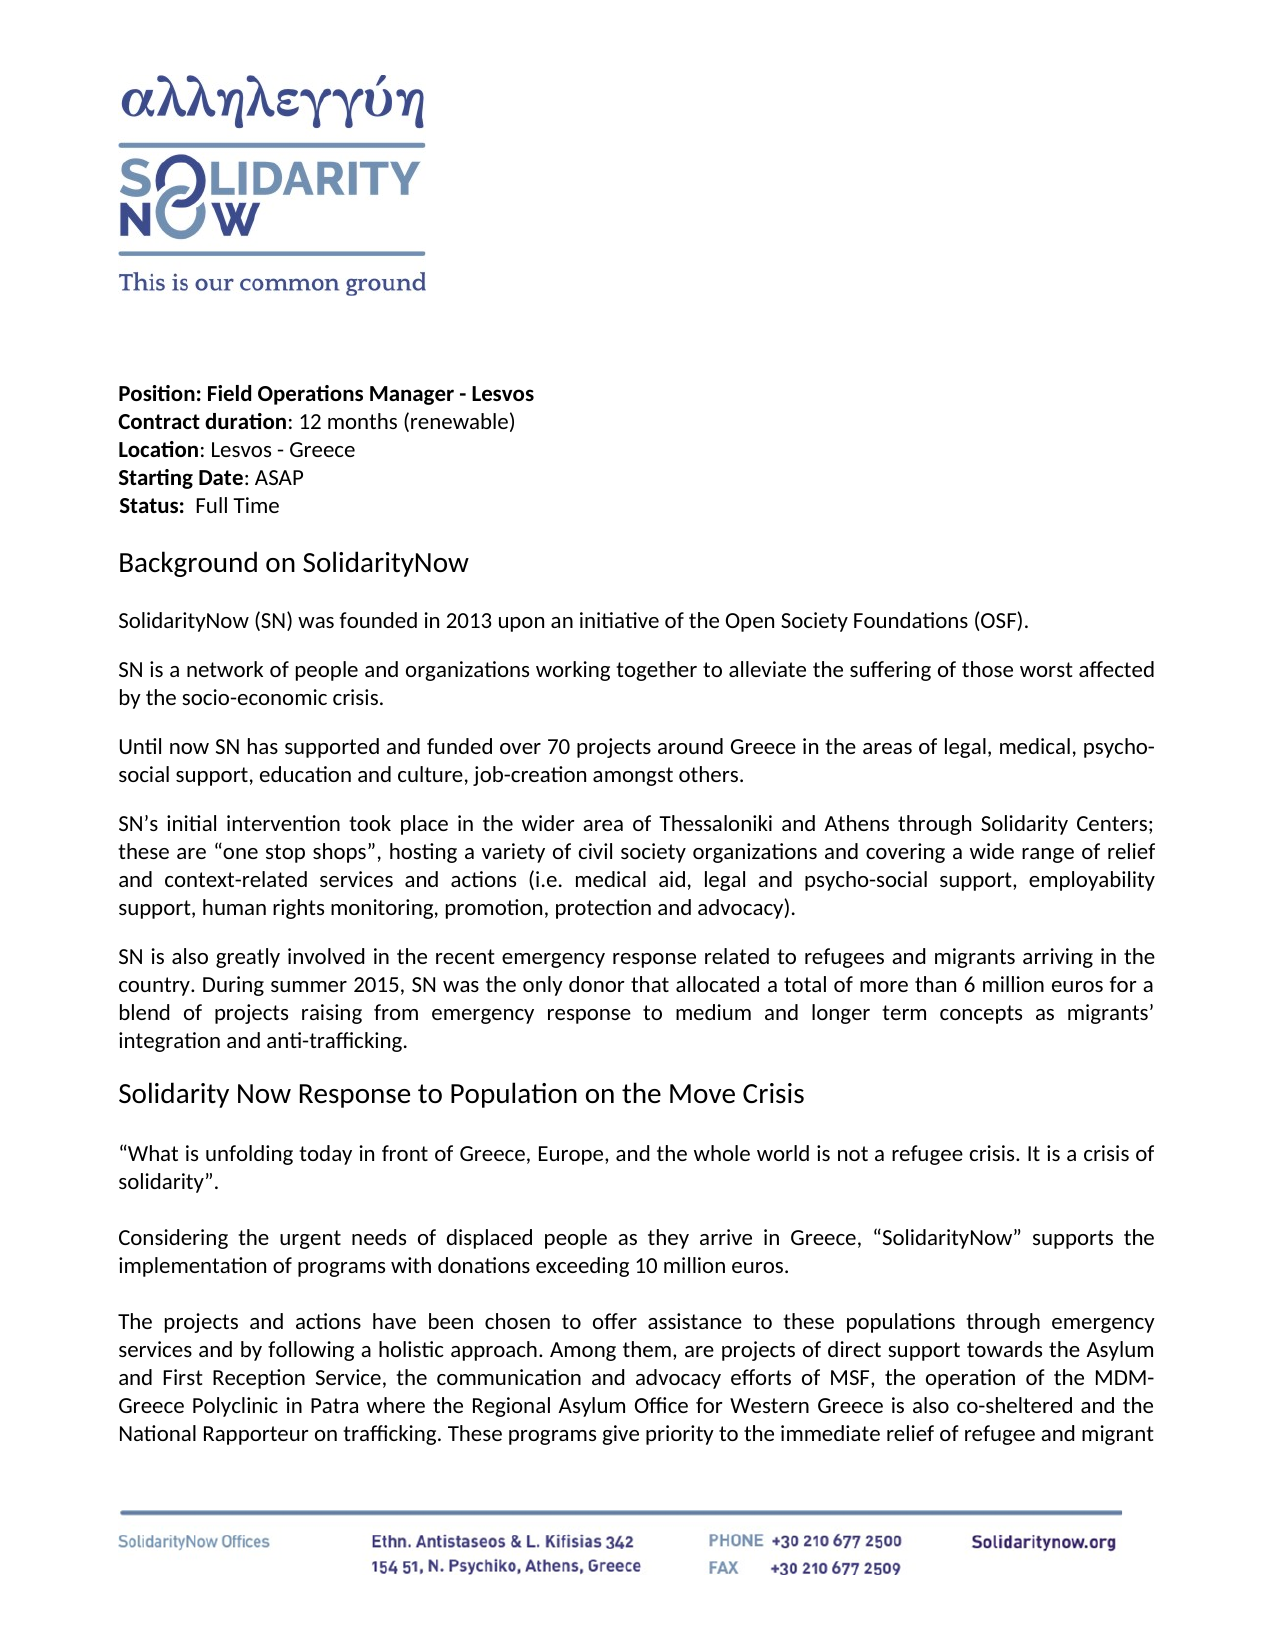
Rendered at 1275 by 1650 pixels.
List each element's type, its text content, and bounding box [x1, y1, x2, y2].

text Status: Full Time [119, 491, 1157, 519]
text SN is a network of people and organizations working together to alleviate the suffering of those worst affected by the socio-economic crisis. [118, 655, 1157, 711]
text Background on SolidarityNow [118, 544, 1157, 580]
picture [118, 1510, 1123, 1575]
text SolidarityNow (SN) was founded in 2013 upon an initiative of the Open Society Foundations (OSF). [118, 606, 1157, 634]
text Considering the urgent needs of displaced people as they arrive in Greece, “SolidarityNow” supports the implementation of programs with donations exceeding 10 million euros. [118, 1223, 1157, 1279]
text Solidarity Now Response to Population on the Move Crisis [118, 1075, 1157, 1110]
text Until now SN has supported and funded over 70 projects around Greece in the areas of legal, medical, psycho-social support, education and culture, job-creation amongst others. [118, 732, 1157, 788]
text SN is also greatly involved in the recent emergency response related to refugees and migrants arriving in the country. During summer 2015, SN was the only donor that allocated a total of more than 6 million euros for a blend of projects raising from emergency response to medium and longer term concepts as migrants’ integration and anti-trafficking. [118, 942, 1157, 1054]
picture [118, 75, 426, 296]
text Contract duration: 12 months (renewable) [118, 407, 1157, 435]
text Location: Lesvos - Greece [118, 435, 1157, 463]
text Starting Date: ASAP [118, 463, 1157, 491]
text Position: Field Operations Manager - Lesvos [118, 379, 1157, 407]
text “What is unfolding today in front of Greece, Europe, and the whole world is not a refugee crisis. It is a crisis of solidarity”. [118, 1139, 1157, 1195]
text SN’s initial intervention took place in the wider area of Thessaloniki and Athens through Solidarity Centers; these are “one stop shops”, hosting a variety of civil society organizations and covering a wide range of relief and context-related services and actions (i.e. medical aid, legal and psycho-social support, employability support, human rights monitoring, promotion, protection and advocacy). [118, 809, 1157, 921]
